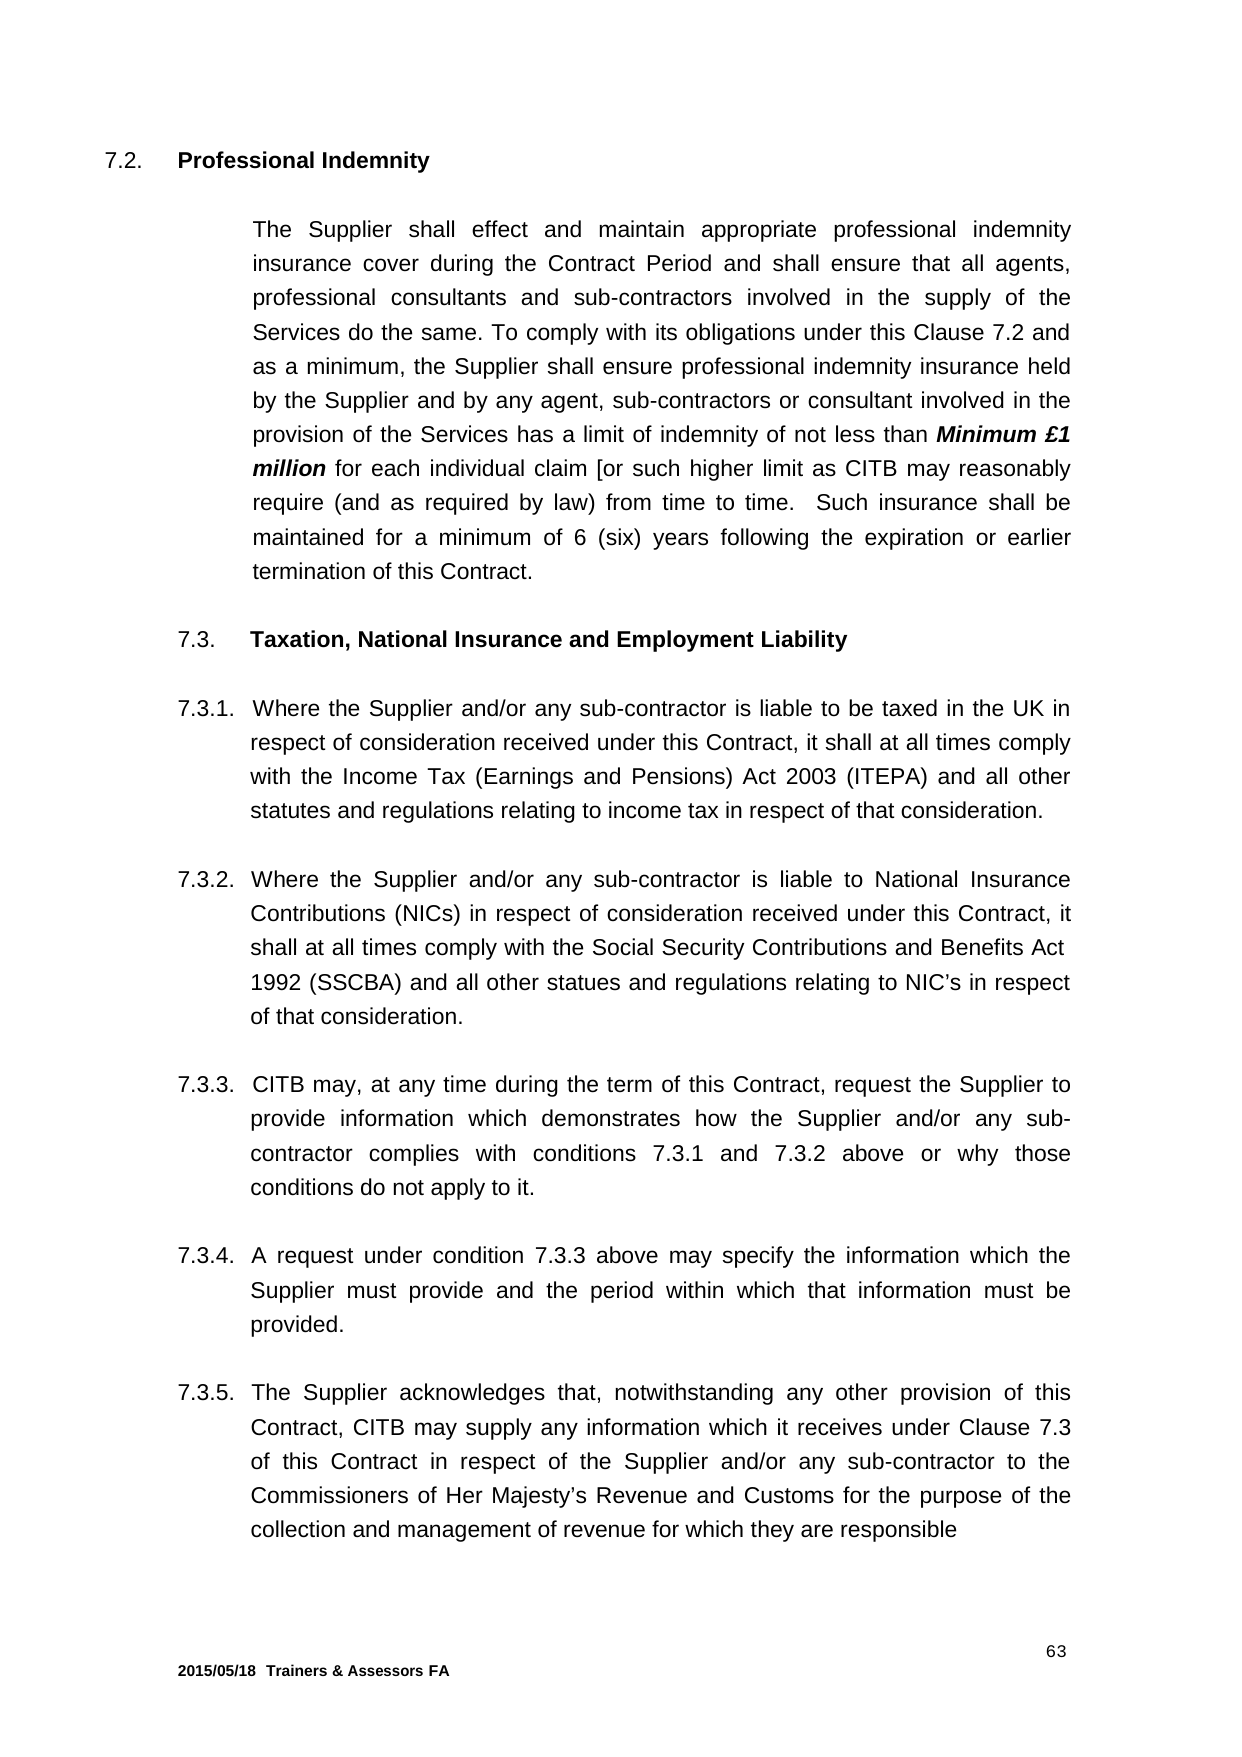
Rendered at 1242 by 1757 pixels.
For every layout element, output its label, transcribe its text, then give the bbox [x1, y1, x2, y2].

text 7.3.5. The Supplier acknowledges that, notwithstanding any other provision of this Contract, CITB may supply any information which it receives under Clause 7.3 of this Contract in respect of the Supplier and/or any sub-contractor to the Commissioners of Her Majesty’s Revenue and Customs for the purpose of the collection and management of revenue for which they are responsible [177, 1379, 1071, 1542]
text The Supplier shall effect and maintain appropriate professional indemnity insurance cover during the Contract Period and shall ensure that all agents, professional consultants and sub-contractors involved in the supply of the Services do the same. To comply with its obligations under this Clause 7.2 and as a minimum, the Supplier shall ensure professional indemnity insurance held by the Supplier and by any agent, sub-contractors or consultant involved in the provision of the Services has a limit of indemnity of not less than Minimum £1 million for each individual claim [or such higher limit as CITB may reasonably require (and as required by law) from time to time. Such insurance shall be maintained for a minimum of 6 (six) years following the expiration or earlier termination of this Contract. [252, 216, 1071, 584]
text 7.3.3. CITB may, at any time during the term of this Contract, request the Supplier to provide information which demonstrates how the Supplier and/or any sub- contractor complies with conditions 7.3.1 and 7.3.2 above or why those conditions do not apply to it. [177, 1071, 1071, 1200]
text 7.3.1. Where the Supplier and/or any sub-contractor is liable to be taxed in the UK in respect of consideration received under this Contract, it shall at all times comply with the Income Tax (Earnings and Pensions) Act 2003 (ITEPA) and all other statutes and regulations relating to income tax in respect of that consideration. [177, 695, 1071, 823]
text 7.3. Taxation, National Insurance and Employment Liability [177, 626, 1079, 652]
text 1992 (SSCBA) and all other statues and regulations relating to NIC’s in respect of that consideration. [250, 968, 1071, 1029]
text 7.2. Professional Indemnity [104, 147, 1079, 173]
text 7.3.2. Where the Supplier and/or any sub-contractor is liable to National Insurance Contributions (NICs) in respect of consideration received under this Contract, it shall at all times comply with the Social Security Contributions and Benefits Act [177, 866, 1071, 961]
text 7.3.4. A request under condition 7.3.3 above may specify the information which the Supplier must provide and the period within which that information must be provided. [177, 1242, 1071, 1337]
